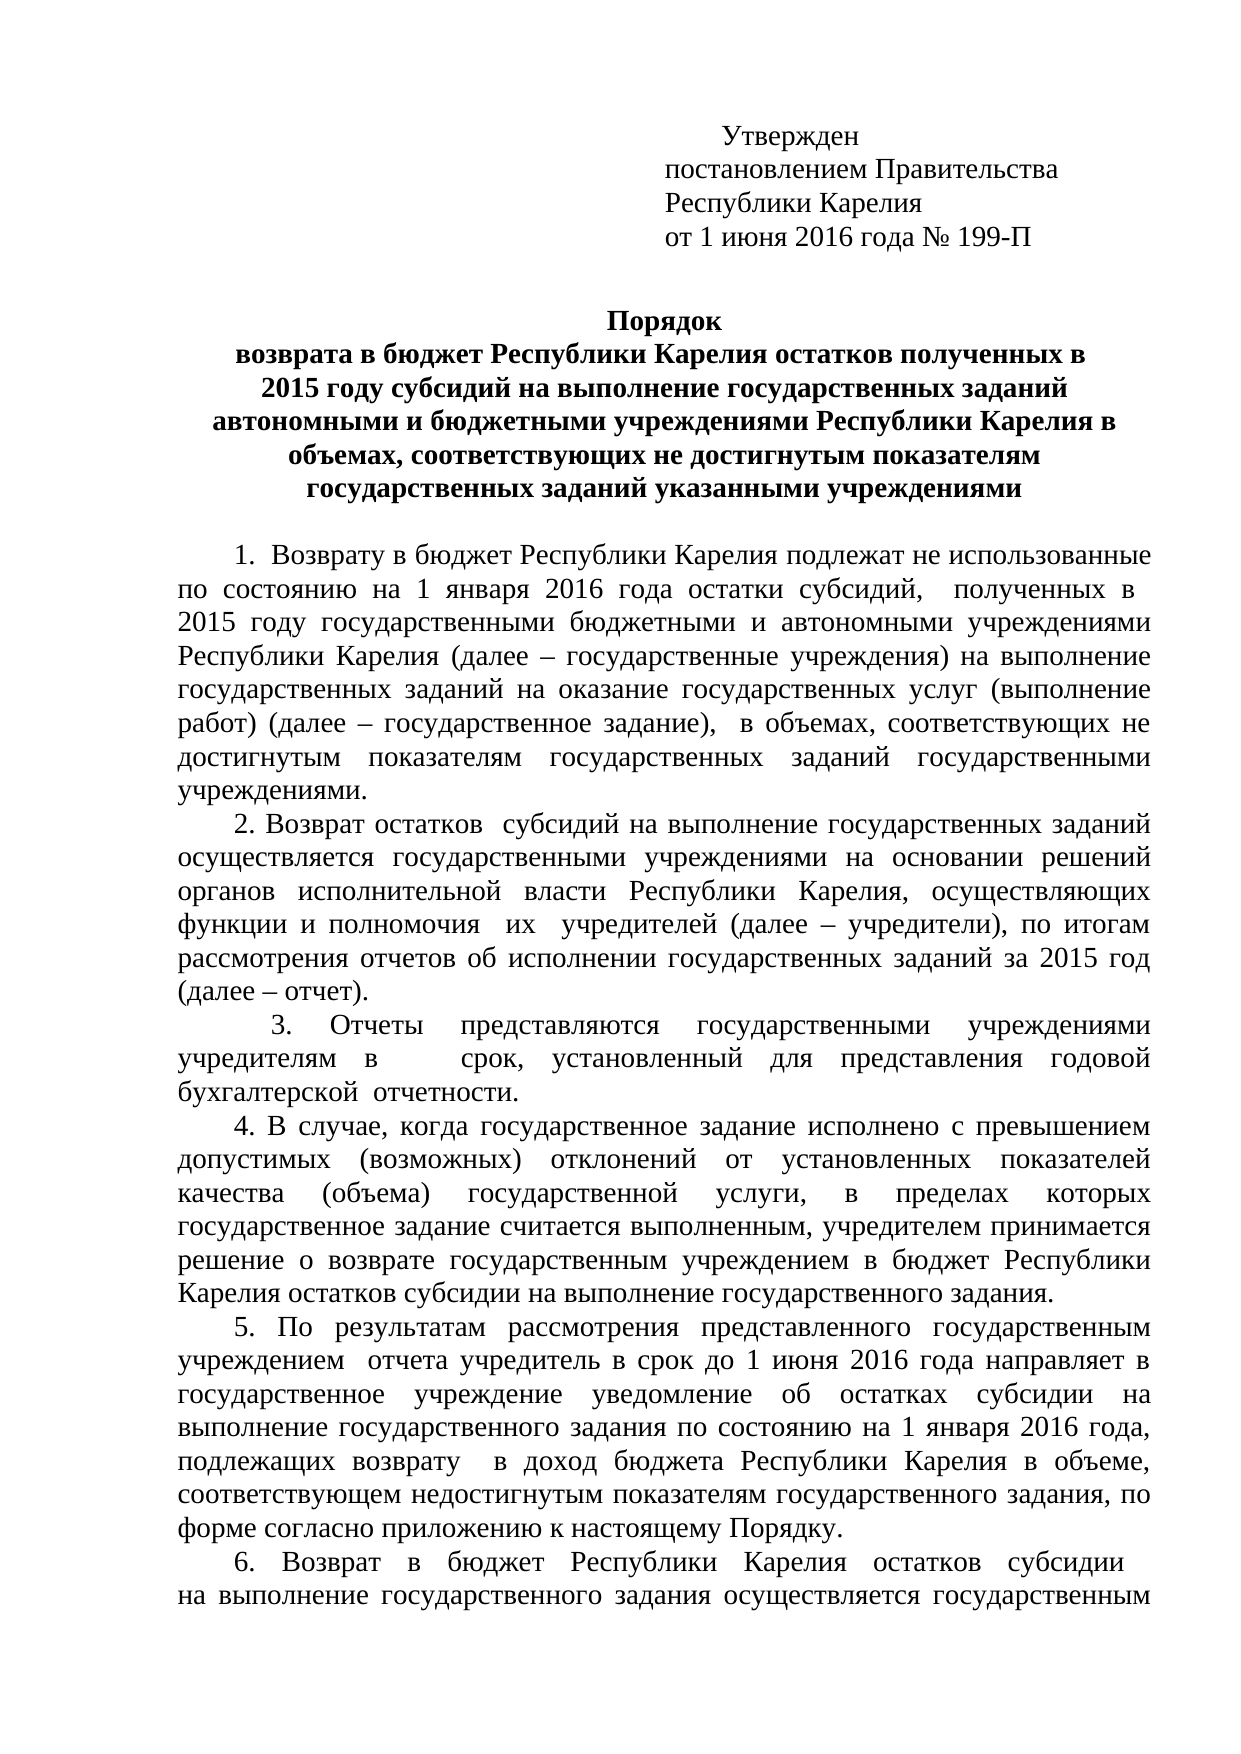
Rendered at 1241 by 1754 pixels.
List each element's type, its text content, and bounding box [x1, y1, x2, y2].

text от 1 июня 2016 года № 199-П [177, 219, 1152, 252]
text Республики Карелия [177, 185, 1152, 219]
text постановлением Правительства [177, 152, 1152, 185]
text 3. Отчеты представляются государственными учреждениями учредителям в срок, установленный для представления годовой бухгалтерской отчетности. [177, 1007, 1152, 1108]
text 2. Возврат остатков субсидий на выполнение государственных заданий осуществляется государственными учреждениями на основании решений органов исполнительной власти Республики Карелия, осуществляющих функции и полномочия их учредителей (далее – учредители), по итогам рассмотрения отчетов об исполнении государственных заданий за 2015 год (далее – отчет). [177, 806, 1152, 1007]
text 1. Возврату в бюджет Республики Карелия подлежат не использованные по состоянию на 1 января 2016 года остатки субсидий, полученных в 2015 году государственными бюджетными и автономными учреждениями Республики Карелия (далее – государственные учреждения) на выполнение государственных заданий на оказание государственных услуг (выполнение работ) (далее – государственное задание), в объемах, соответствующих не достигнутым показателям государственных заданий государственными учреждениями. [177, 537, 1152, 806]
title Порядок [177, 303, 1152, 336]
text 5. По результатам рассмотрения представленного государственным учреждением отчета учредитель в срок до 1 июня 2016 года направляет в государственное учреждение уведомление об остатках субсидии на выполнение государственного задания по состоянию на 1 января 2016 года, подлежащих возврату в доход бюджета Республики Карелия в объеме, соответствующем недостигнутым показателям государственного задания, по форме согласно приложению к настоящему Порядку. [177, 1309, 1152, 1544]
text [177, 1544, 1152, 1611]
text Утвержден [233, 118, 1152, 152]
title возврата в бюджет Республики Карелия остатков полученных в 2015 году субсидий на выполнение государственных заданий автономными и бюджетными учреждениями Республики Карелия в объемах, соответствующих не достигнутым показателям государственных заданий указанными учреждениями [177, 336, 1152, 504]
text 4. В случае, когда государственное задание исполнено с превышением допустимых (возможных) отклонений от установленных показателей качества (объема) государственной услуги, в пределах которых государственное задание считается выполненным, учредителем принимается решение о возврате государственным учреждением в бюджет Республики Карелия остатков субсидии на выполнение государственного задания. [177, 1108, 1152, 1309]
